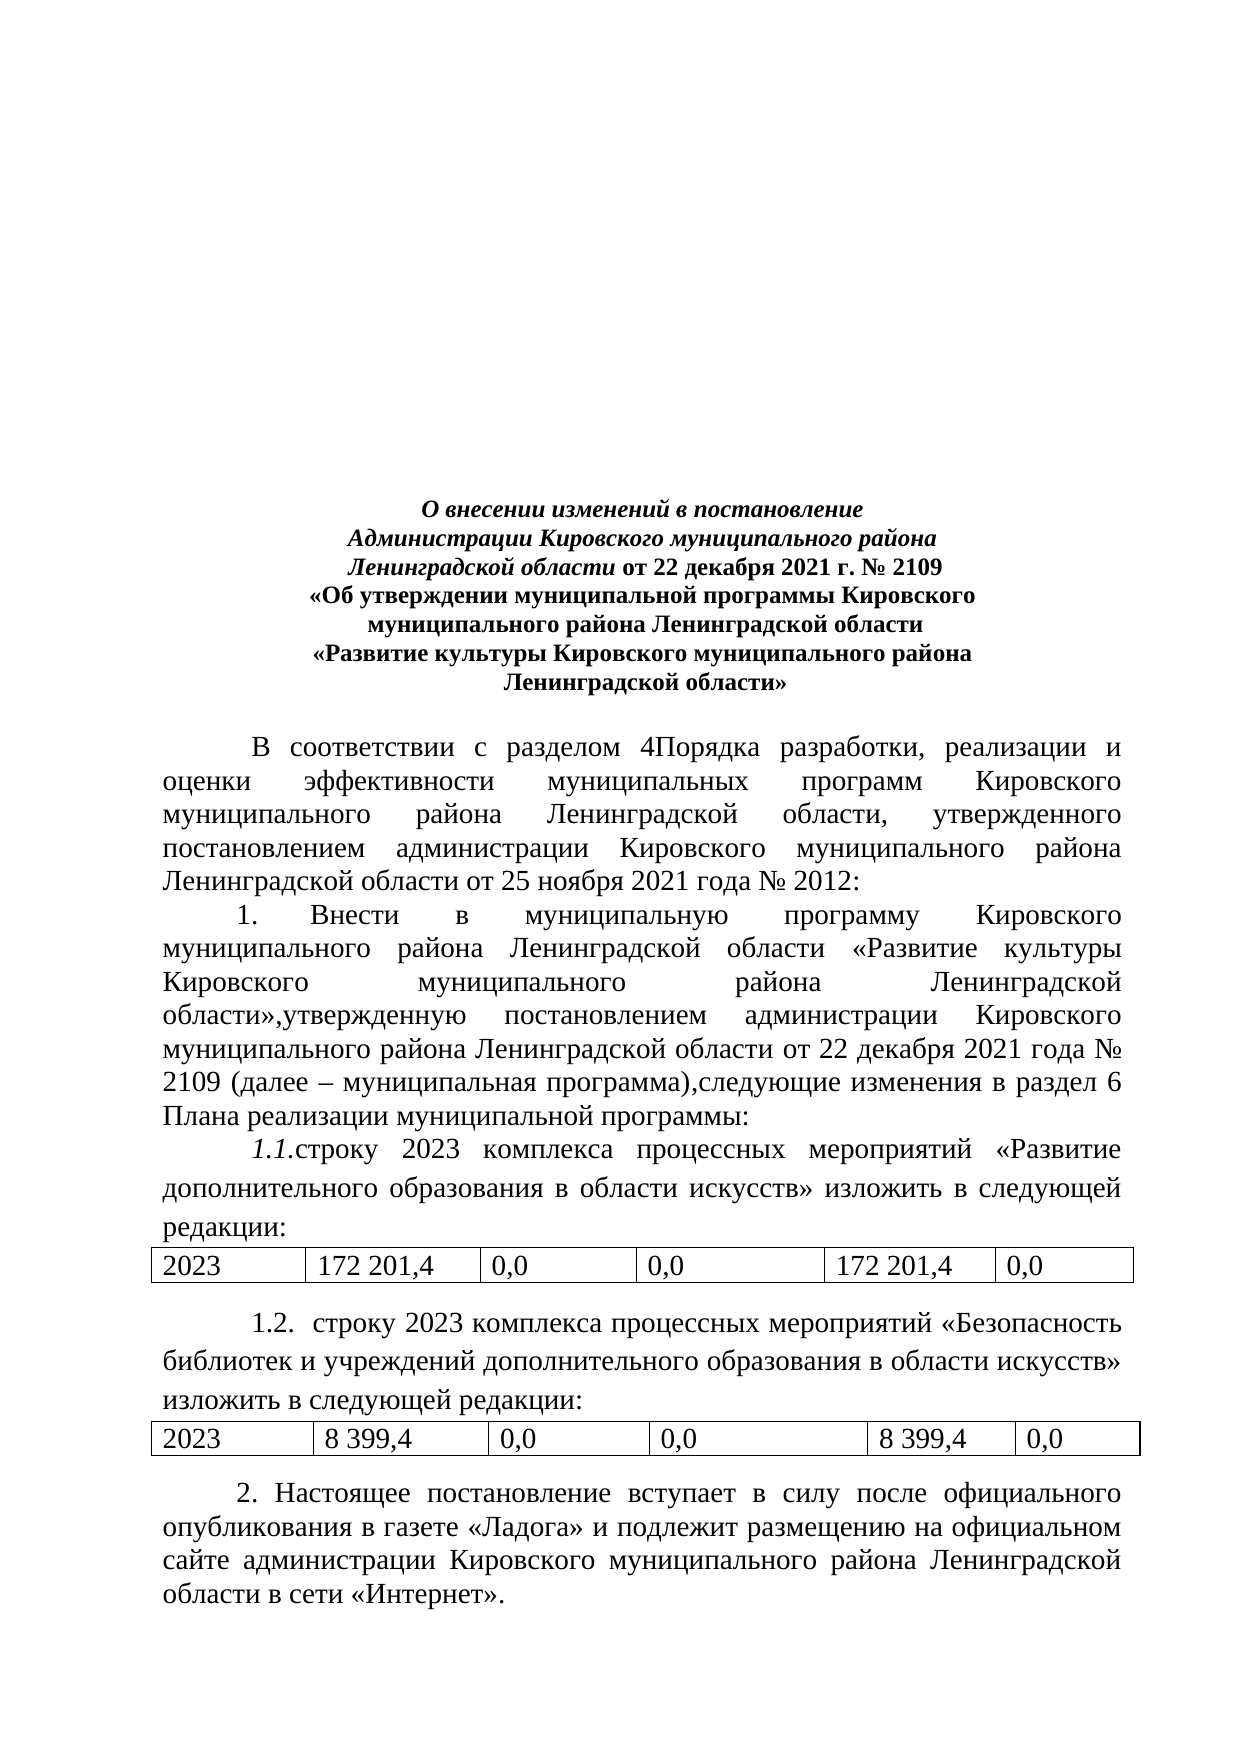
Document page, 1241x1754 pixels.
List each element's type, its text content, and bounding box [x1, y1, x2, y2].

subtitle муниципального района Ленинградской области [162, 609, 1122, 638]
text В соответствии с разделом 4Порядка разработки, реализации и оценки эффективности муниципальных программ Кировского муниципального района Ленинградской области, утвержденного постановлением администрации Кировского муниципального района Ленинградской области от 25 ноября 2021 года № 2012: [162, 729, 1122, 897]
table_header 2023 [152, 1248, 305, 1282]
subtitle 1.2. строку 2023 комплекса процессных мероприятий «Безопасность библиотек и учреждений дополнительного образования в области искусств» изложить в следующей редакции: [162, 1305, 1122, 1416]
table_header 0,0 [481, 1248, 636, 1282]
subtitle О внесении изменений в постановление [162, 494, 1122, 523]
text «Развитие культуры Кировского муниципального района [162, 638, 1122, 667]
subtitle Администрации Кировского муниципального района [162, 523, 1122, 552]
subtitle 1.1.строку 2023 комплекса процессных мероприятий «Развитие дополнительного образования в области искусств» изложить в следующей редакции: [162, 1132, 1122, 1242]
table_header 2023 [152, 1422, 313, 1455]
table_header 8 399,4 [314, 1422, 488, 1455]
subtitle «Об утверждении муниципальной программы Кировского [162, 581, 1122, 609]
table_header 0,0 [996, 1248, 1133, 1282]
text 2. Настоящее постановление вступает в силу после официального опубликования в газете «Ладога» и подлежит размещению на официальном сайте администрации Кировского муниципального района Ленинградской области в сети «Интернет». [162, 1475, 1122, 1609]
list Внести в муниципальную программу Кировского муниципального района Ленинградской области «Развитие культуры Кировского муниципального района Ленинградской области»,утвержденную постановлением администрации Кировского муниципального района Ленинградской области от 22 декабря 2021 года № 2109 (далее – муниципальная программа),следующие изменения в раздел 6 Плана реализации муниципальной программы: [162, 897, 1122, 1132]
table_header 172 201,4 [825, 1248, 995, 1282]
table_header 0,0 [489, 1422, 649, 1455]
table_header 8 399,4 [868, 1422, 1015, 1455]
table_header 0,0 [650, 1422, 867, 1455]
table_header 0,0 [1016, 1422, 1139, 1455]
text Ленинградской области» [162, 667, 1122, 696]
subtitle Ленинградской области от 22 декабря 2021 г. № 2109 [162, 552, 1122, 581]
table_header 172 201,4 [306, 1248, 480, 1282]
table_header 0,0 [637, 1248, 824, 1282]
